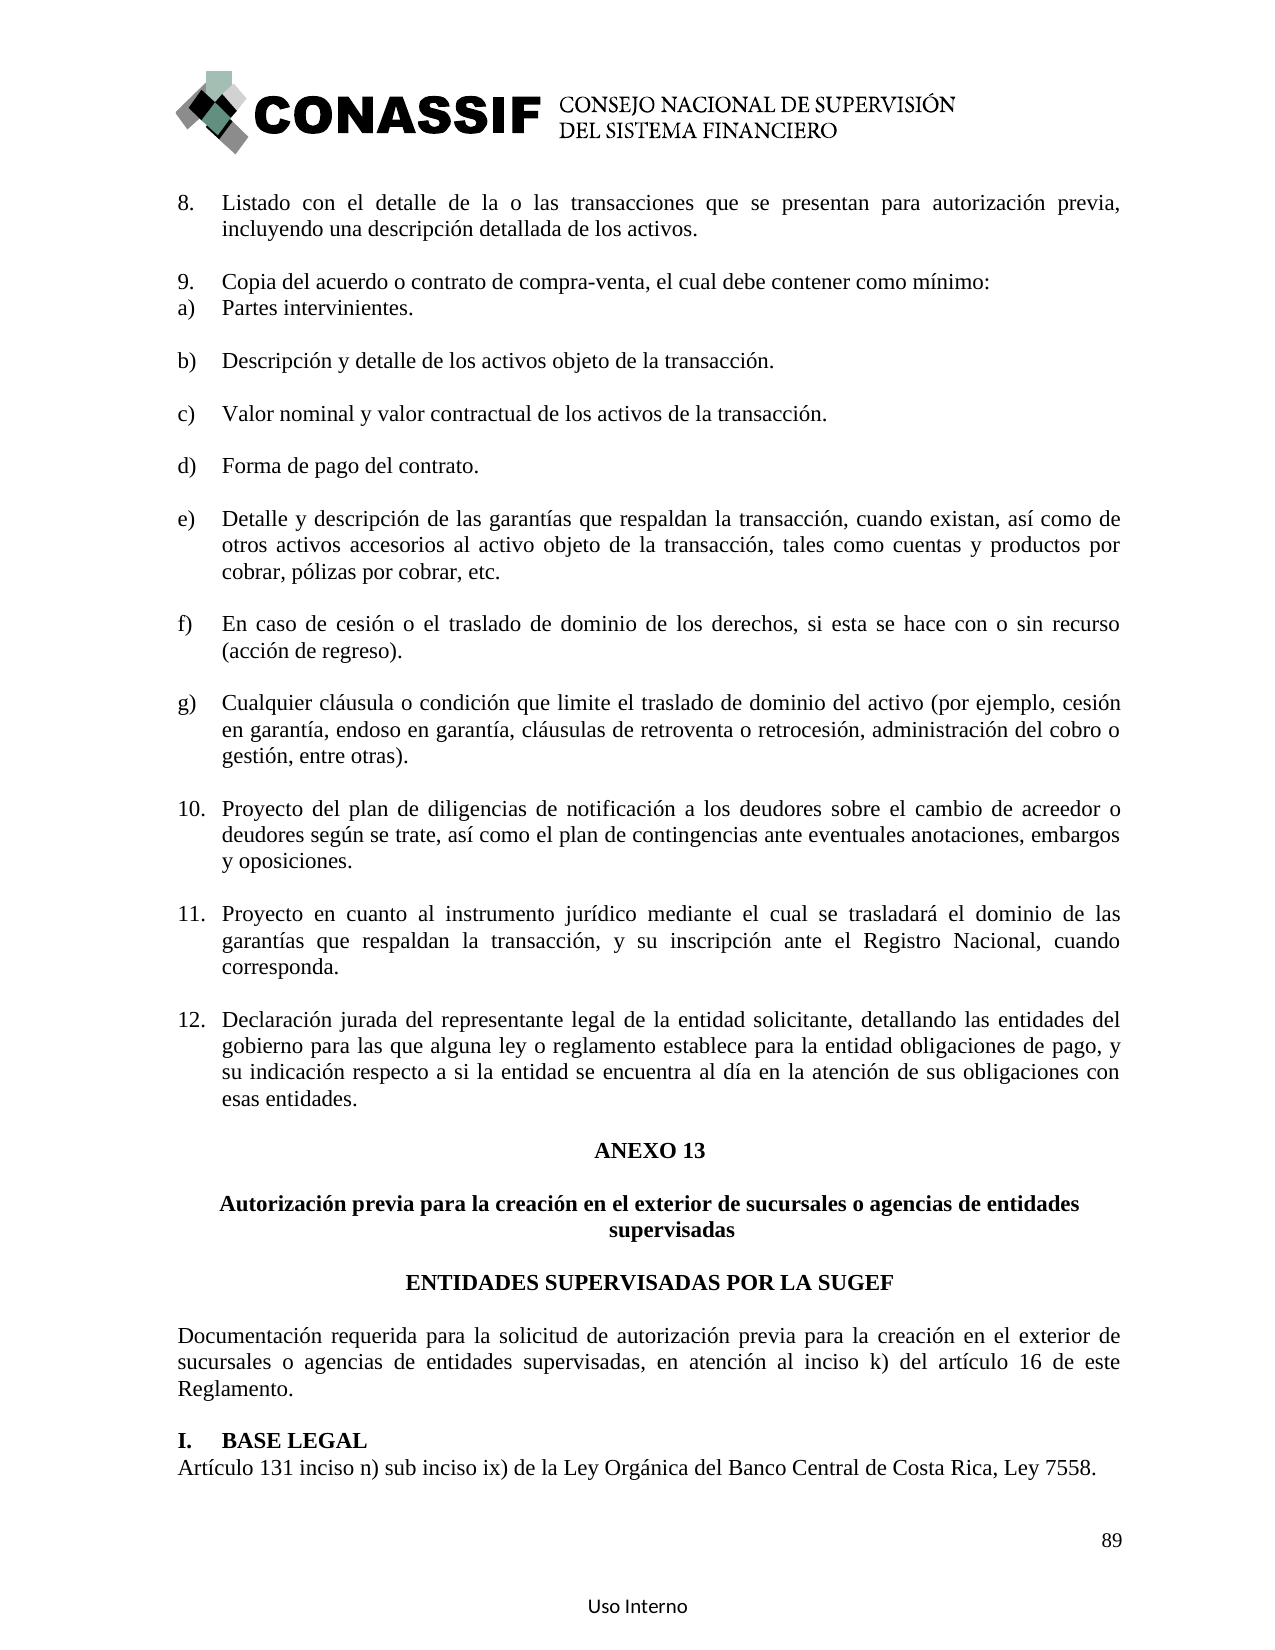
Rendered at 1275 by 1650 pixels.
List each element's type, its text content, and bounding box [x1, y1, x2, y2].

text a) Partes intervinientes. [177, 294, 1122, 321]
text Documentación requerida para la solicitud de autorización previa para la creación en el exterior de sucursales o agencias de entidades supervisadas, en atención al inciso k) del artículo 16 de este Reglamento. [177, 1322, 1122, 1401]
text 10. Proyecto del plan de diligencias de notificación a los deudores sobre el cambio de acreedor o deudores según se trate, así como el plan de contingencias ante eventuales anotaciones, embargos y oposiciones. [177, 795, 1122, 874]
text f) En caso de cesión o el traslado de dominio de los derechos, si esta se hace con o sin recurso (acción de regreso). [177, 610, 1122, 663]
text 11. Proyecto en cuanto al instrumento jurídico mediante el cual se trasladará el dominio de las garantías que respaldan la transacción, y su inscripción ante el Registro Nacional, cuando corresponda. [177, 900, 1122, 979]
text 12. Declaración jurada del representante legal de la entidad solicitante, detallando las entidades del gobierno para las que alguna ley o reglamento establece para la entidad obligaciones de pago, y su indicación respecto a si la entidad se encuentra al día en la atención de sus obligaciones con esas entidades. [177, 1006, 1122, 1111]
text ANEXO 13 [177, 1137, 1122, 1164]
text c) Valor nominal y valor contractual de los activos de la transacción. [177, 399, 1122, 426]
text Autorización previa para la creación en el exterior de sucursales o agencias de entidades supervisadas [177, 1190, 1122, 1243]
text 8. Listado con el detalle de la o las transacciones que se presentan para autorización previa, incluyendo una descripción detallada de los activos. [177, 189, 1122, 241]
text Artículo 131 inciso n) sub inciso ix) de la Ley Orgánica del Banco Central de Costa Rica, Ley 7558. [177, 1454, 1122, 1480]
text e) Detalle y descripción de las garantías que respaldan la transacción, cuando existan, así como de otros activos accesorios al activo objeto de la transacción, tales como cuentas y productos por cobrar, pólizas por cobrar, etc. [177, 505, 1122, 584]
text I. BASE LEGAL [177, 1427, 1122, 1454]
text 9. Copia del acuerdo o contrato de compra-venta, el cual debe contener como mínimo: [177, 268, 1122, 294]
text g) Cualquier cláusula o condición que limite el traslado de dominio del activo (por ejemplo, cesión en garantía, endoso en garantía, cláusulas de retroventa o retrocesión, administración del cobro o gestión, entre otras). [177, 689, 1122, 768]
text ENTIDADES SUPERVISADAS POR LA SUGEF [177, 1269, 1122, 1296]
text b) Descripción y detalle de los activos objeto de la transacción. [177, 347, 1122, 373]
text d) Forma de pago del contrato. [177, 452, 1122, 479]
